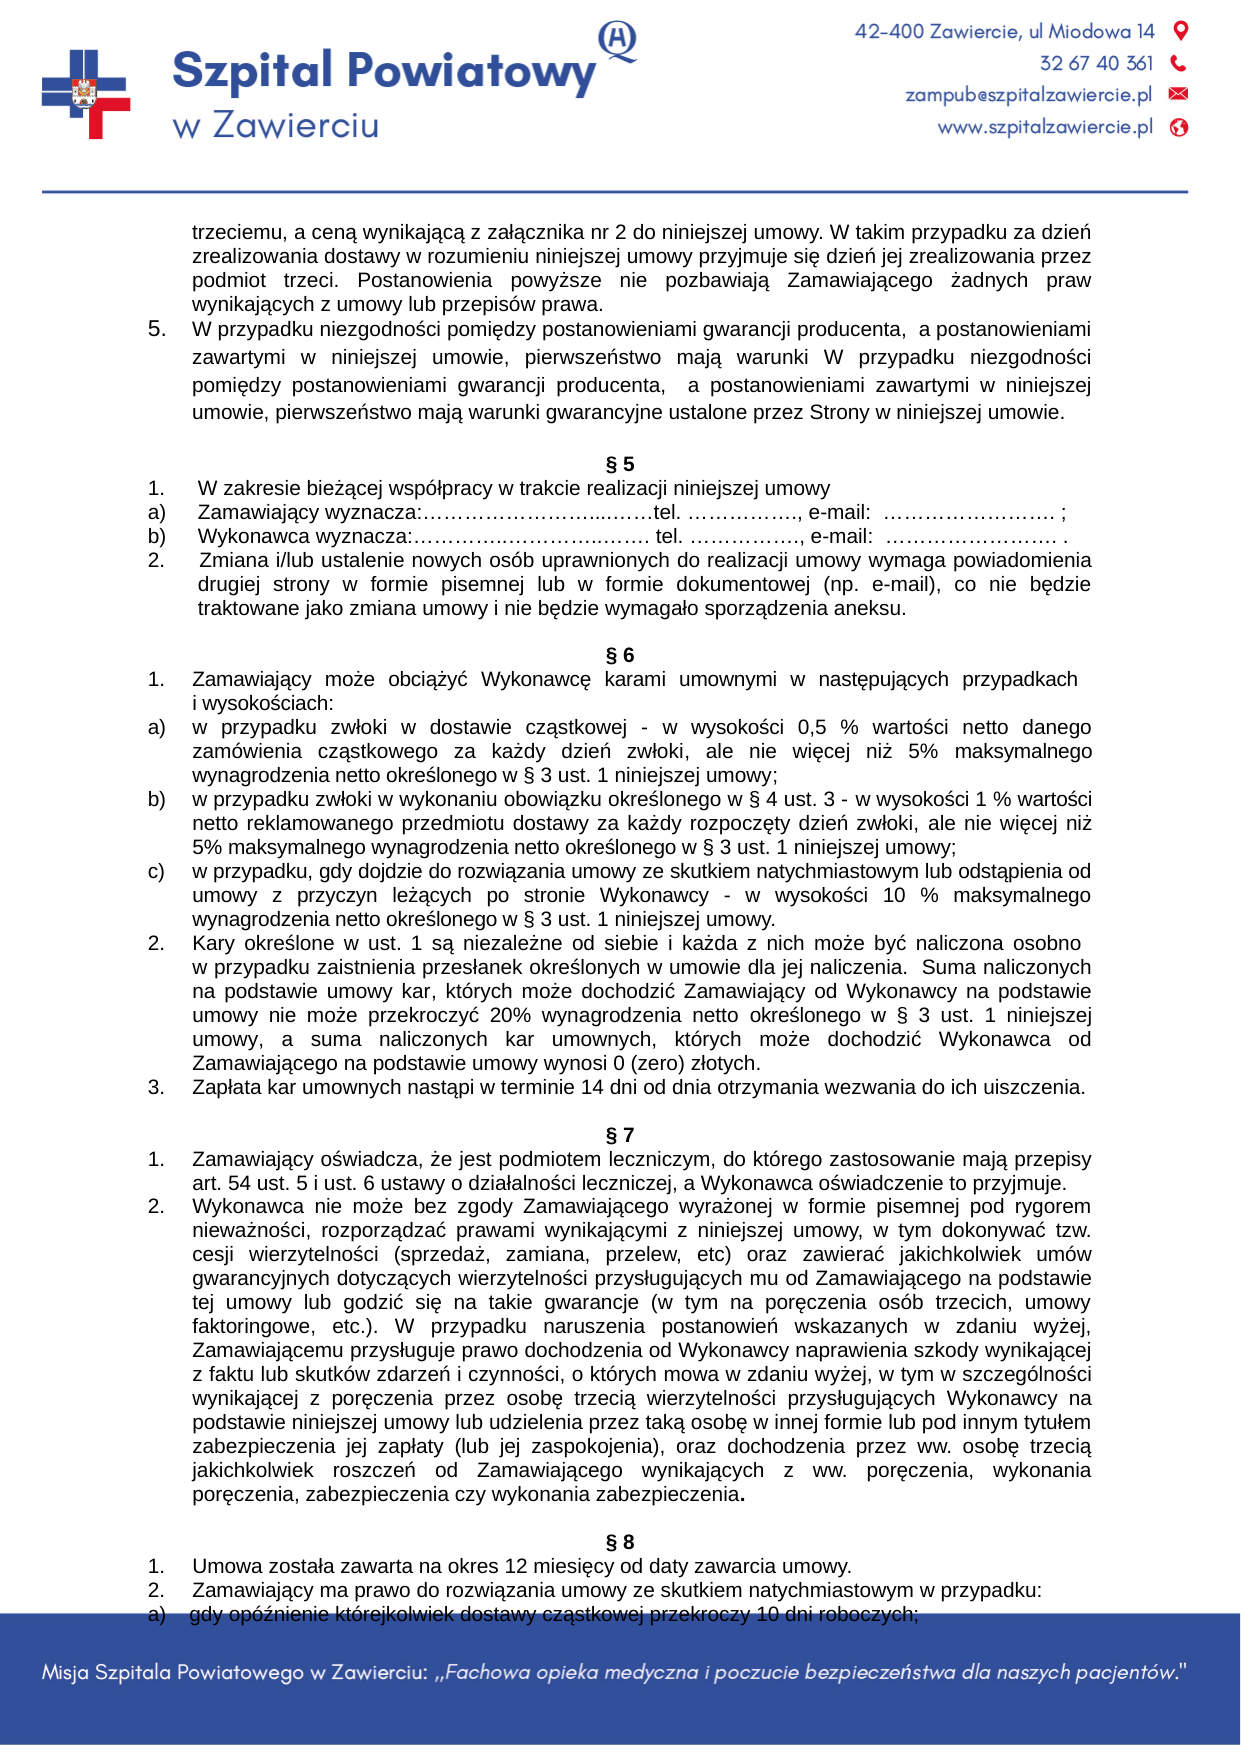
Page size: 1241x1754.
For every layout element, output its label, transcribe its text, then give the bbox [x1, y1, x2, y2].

picture [0, 0, 1241, 1745]
list W zakresie bieżącej współpracy w trakcie realizacji niniejszej umowy [148, 476, 1093, 499]
list w przypadku zwłoki w wykonaniu obowiązku określonego w § 4 ust. 3 - w wysokości 1 % wartości netto reklamowanego przedmiotu dostawy za każdy rozpoczęty dzień zwłoki, ale nie więcej niż 5% maksymalnego wynagrodzenia netto określonego w § 3 ust. 1 niniejszej umowy; [148, 787, 1093, 859]
text § 5 [148, 452, 1093, 476]
list w przypadku, gdy dojdzie do rozwiązania umowy ze skutkiem natychmiastowym lub odstąpienia od umowy z przyczyn leżących po stronie Wykonawcy - w wysokości 10 % maksymalnego wynagrodzenia netto określonego w § 3 ust. 1 niniejszej umowy. [148, 859, 1093, 931]
text a) gdy opóźnienie którejkolwiek dostawy cząstkowej przekroczy 10 dni roboczych; [148, 1602, 1093, 1626]
list W przypadku niezgodności pomiędzy postanowieniami gwarancji producenta, a postanowieniami zawartymi w niniejszej umowie, pierwszeństwo mają warunki W przypadku niezgodności pomiędzy postanowieniami gwarancji producenta, a postanowieniami zawartymi w niniejszej umowie, pierwszeństwo mają warunki gwarancyjne ustalone przez Strony w niniejszej umowie. [148, 315, 1093, 424]
list Zapłata kar umownych nastąpi w terminie 14 dni od dnia otrzymania wezwania do ich uiszczenia. [148, 1074, 1093, 1098]
list w przypadku zwłoki w dostawie cząstkowej - w wysokości 0,5 % wartości netto danego zamówienia cząstkowego za każdy dzień zwłoki, ale nie więcej niż 5% maksymalnego wynagrodzenia netto określonego w § 3 ust. 1 niniejszej umowy; [148, 715, 1093, 787]
text § 6 [148, 643, 1093, 667]
list Zmiana i/lub ustalenie nowych osób uprawnionych do realizacji umowy wymaga powiadomienia drugiej strony w formie pisemnej lub w formie dokumentowej (np. e-mail), co nie będzie traktowane jako zmiana umowy i nie będzie wymagało sporządzenia aneksu. [148, 547, 1093, 619]
list Kary określone w ust. 1 są niezależne od siebie i każda z nich może być naliczona osobno w przypadku zaistnienia przesłanek określonych w umowie dla jej naliczenia. Suma naliczonych na podstawie umowy kar, których może dochodzić Zamawiający od Wykonawcy na podstawie umowy nie może przekroczyć 20% wynagrodzenia netto określonego w § 3 ust. 1 niniejszej umowy, a suma naliczonych kar umownych, których może dochodzić Wykonawca od Zamawiającego na podstawie umowy wynosi 0 (zero) złotych. [148, 931, 1093, 1074]
text trzeciemu, a ceną wynikającą z załącznika nr 2 do niniejszej umowy. W takim przypadku za dzień zrealizowania dostawy w rozumieniu niniejszej umowy przyjmuje się dzień jej zrealizowania przez podmiot trzeci. Postanowienia powyższe nie pozbawiają Zamawiającego żadnych praw wynikających z umowy lub przepisów prawa. [192, 219, 1093, 315]
list Umowa została zawarta na okres 12 miesięcy od daty zawarcia umowy. [148, 1554, 1093, 1578]
list Zamawiający wyznacza:……………………....……tel. ……………., e-mail: ……………………. ; [148, 499, 1093, 523]
text § 8 [148, 1530, 1093, 1554]
list Wykonawca wyznacza:…………..…………..……. tel. ……………., e-mail: ……………………. . [148, 523, 1093, 547]
text 1. Zamawiający oświadcza, że jest podmiotem leczniczym, do którego zastosowanie mają przepisy art. 54 ust. 5 i ust. 6 ustawy o działalności leczniczej, a Wykonawca oświadczenie to przyjmuje. [148, 1146, 1093, 1194]
text 2. Zamawiający ma prawo do rozwiązania umowy ze skutkiem natychmiastowym w przypadku: [148, 1578, 1093, 1602]
text 2. Wykonawca nie może bez zgody Zamawiającego wyrażonej w formie pisemnej pod rygorem nieważności, rozporządzać prawami wynikającymi z niniejszej umowy, w tym dokonywać tzw. cesji wierzytelności (sprzedaż, zamiana, przelew, etc) oraz zawierać jakichkolwiek umów gwarancyjnych dotyczących wierzytelności przysługujących mu od Zamawiającego na podstawie tej umowy lub godzić się na takie gwarancje (w tym na poręczenia osób trzecich, umowy faktoringowe, etc.). W przypadku naruszenia postanowień wskazanych w zdaniu wyżej, Zamawiającemu przysługuje prawo dochodzenia od Wykonawcy naprawienia szkody wynikającej z faktu lub skutków zdarzeń i czynności, o których mowa w zdaniu wyżej, w tym w szczególności wynikającej z poręczenia przez osobę trzecią wierzytelności przysługujących Wykonawcy na podstawie niniejszej umowy lub udzielenia przez taką osobę w innej formie lub pod innym tytułem zabezpieczenia jej zapłaty (lub jej zaspokojenia), oraz dochodzenia przez ww. osobę trzecią jakichkolwiek roszczeń od Zamawiającego wynikających z ww. poręczenia, wykonania poręczenia, zabezpieczenia czy wykonania zabezpieczenia. [148, 1194, 1093, 1506]
text § 7 [148, 1122, 1093, 1146]
list Zamawiający może obciążyć Wykonawcę karami umownymi w następujących przypadkach i wysokościach: [148, 667, 1093, 715]
